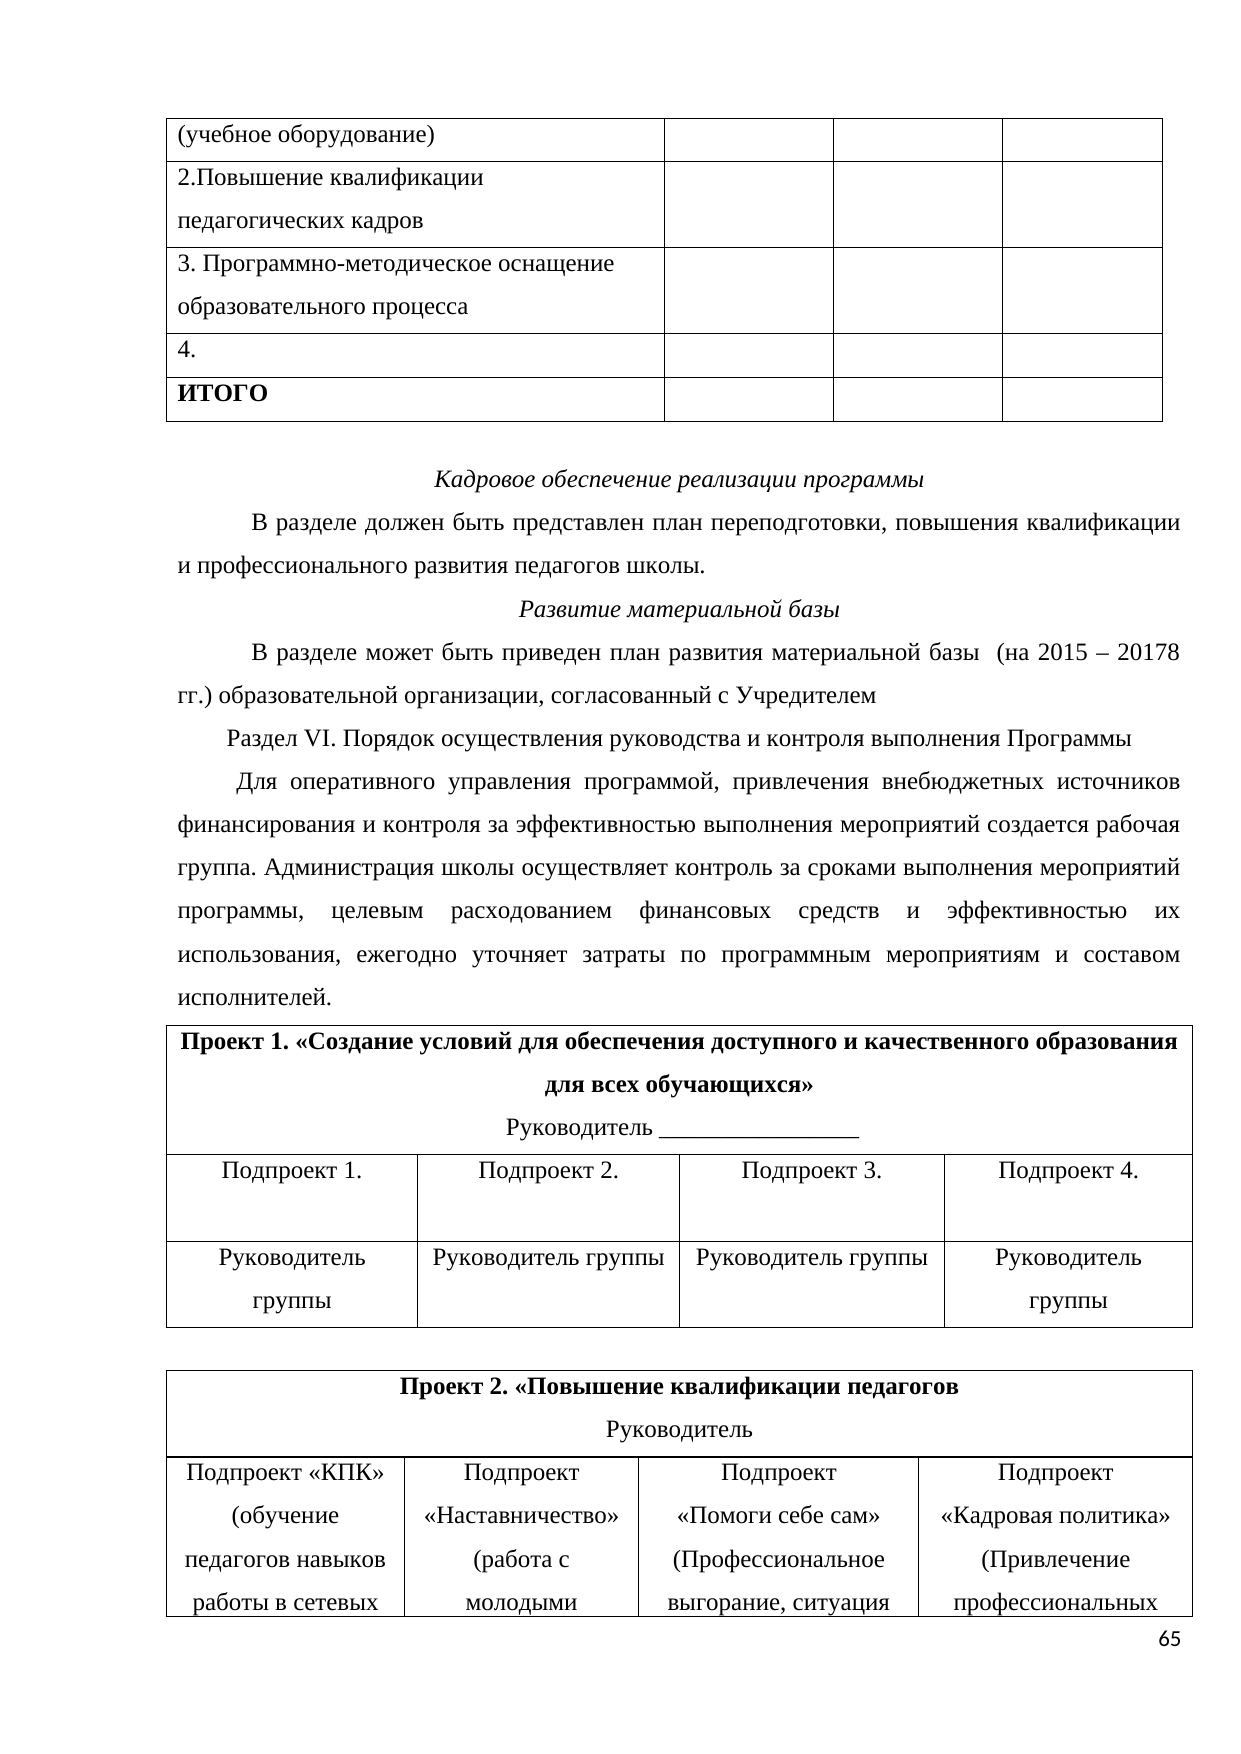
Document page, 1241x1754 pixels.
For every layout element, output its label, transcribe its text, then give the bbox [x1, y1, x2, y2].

table_cell ИТОГО [167, 378, 664, 421]
text Развитие материальной базы [177, 594, 1181, 622]
text В разделе может быть приведен план развития материальной базы (на 2015 – 20178 гг.) образовательной организации, согласованный с Учредителем [177, 637, 1181, 709]
table_cell [1003, 334, 1162, 377]
table_cell [665, 119, 833, 161]
table_cell [834, 334, 1002, 377]
table_cell Руководитель группы [418, 1242, 679, 1327]
table_cell [1003, 248, 1162, 333]
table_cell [639, 1458, 918, 1616]
table_cell Руководитель группы [167, 1242, 417, 1327]
text Для оперативного управления программой, привлечения внебюджетных источников финансирования и контроля за эффективностью выполнения мероприятий создается рабочая группа. Администрация школы осуществляет контроль за сроками выполнения мероприятий программы, целевым расходованием финансовых средств и эффективностью их использования, ежегодно уточняет затраты по программным мероприятиям и составом исполнителей. [177, 766, 1181, 1011]
table_cell Подпроект 1. [167, 1155, 417, 1241]
table_cell Руководитель группы [680, 1242, 944, 1327]
table_header Проект 2. «Повышение квалификации педагогов Руководитель [167, 1371, 1192, 1456]
table_cell [665, 378, 833, 421]
table_cell Подпроект 4. [945, 1155, 1192, 1241]
table_cell [1003, 162, 1162, 247]
table_cell [834, 248, 1002, 333]
table_cell [665, 334, 833, 377]
text Кадровое обеспечение реализации программы [177, 464, 1181, 493]
table_cell Подпроект 2. [418, 1155, 679, 1241]
table_cell 2.Повышение квалификации педагогических кадров [167, 162, 664, 247]
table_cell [167, 119, 664, 161]
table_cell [167, 1458, 404, 1616]
table_cell [665, 162, 833, 247]
text Раздел VI. Порядок осуществления руководства и контроля выполнения Программы [177, 723, 1181, 752]
table_cell [665, 248, 833, 333]
table_header Проект 1. «Создание условий для обеспечения доступного и качественного образования для всех обучающихся» Руководитель ________________ [167, 1026, 1192, 1154]
table_cell [834, 162, 1002, 247]
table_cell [919, 1458, 1192, 1616]
table_cell [834, 378, 1002, 421]
table_cell 4. [167, 334, 664, 377]
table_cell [405, 1458, 638, 1616]
table_cell [834, 119, 1002, 161]
table_cell 3. Программно-методическое оснащение образовательного процесса [167, 248, 664, 333]
table_cell [1003, 378, 1162, 421]
table_cell [1003, 119, 1162, 161]
table_cell Подпроект 3. [680, 1155, 944, 1241]
text В разделе должен быть представлен план переподготовки, повышения квалификации и профессионального развития педагогов школы. [177, 507, 1181, 579]
table_cell Руководитель группы [945, 1242, 1192, 1327]
